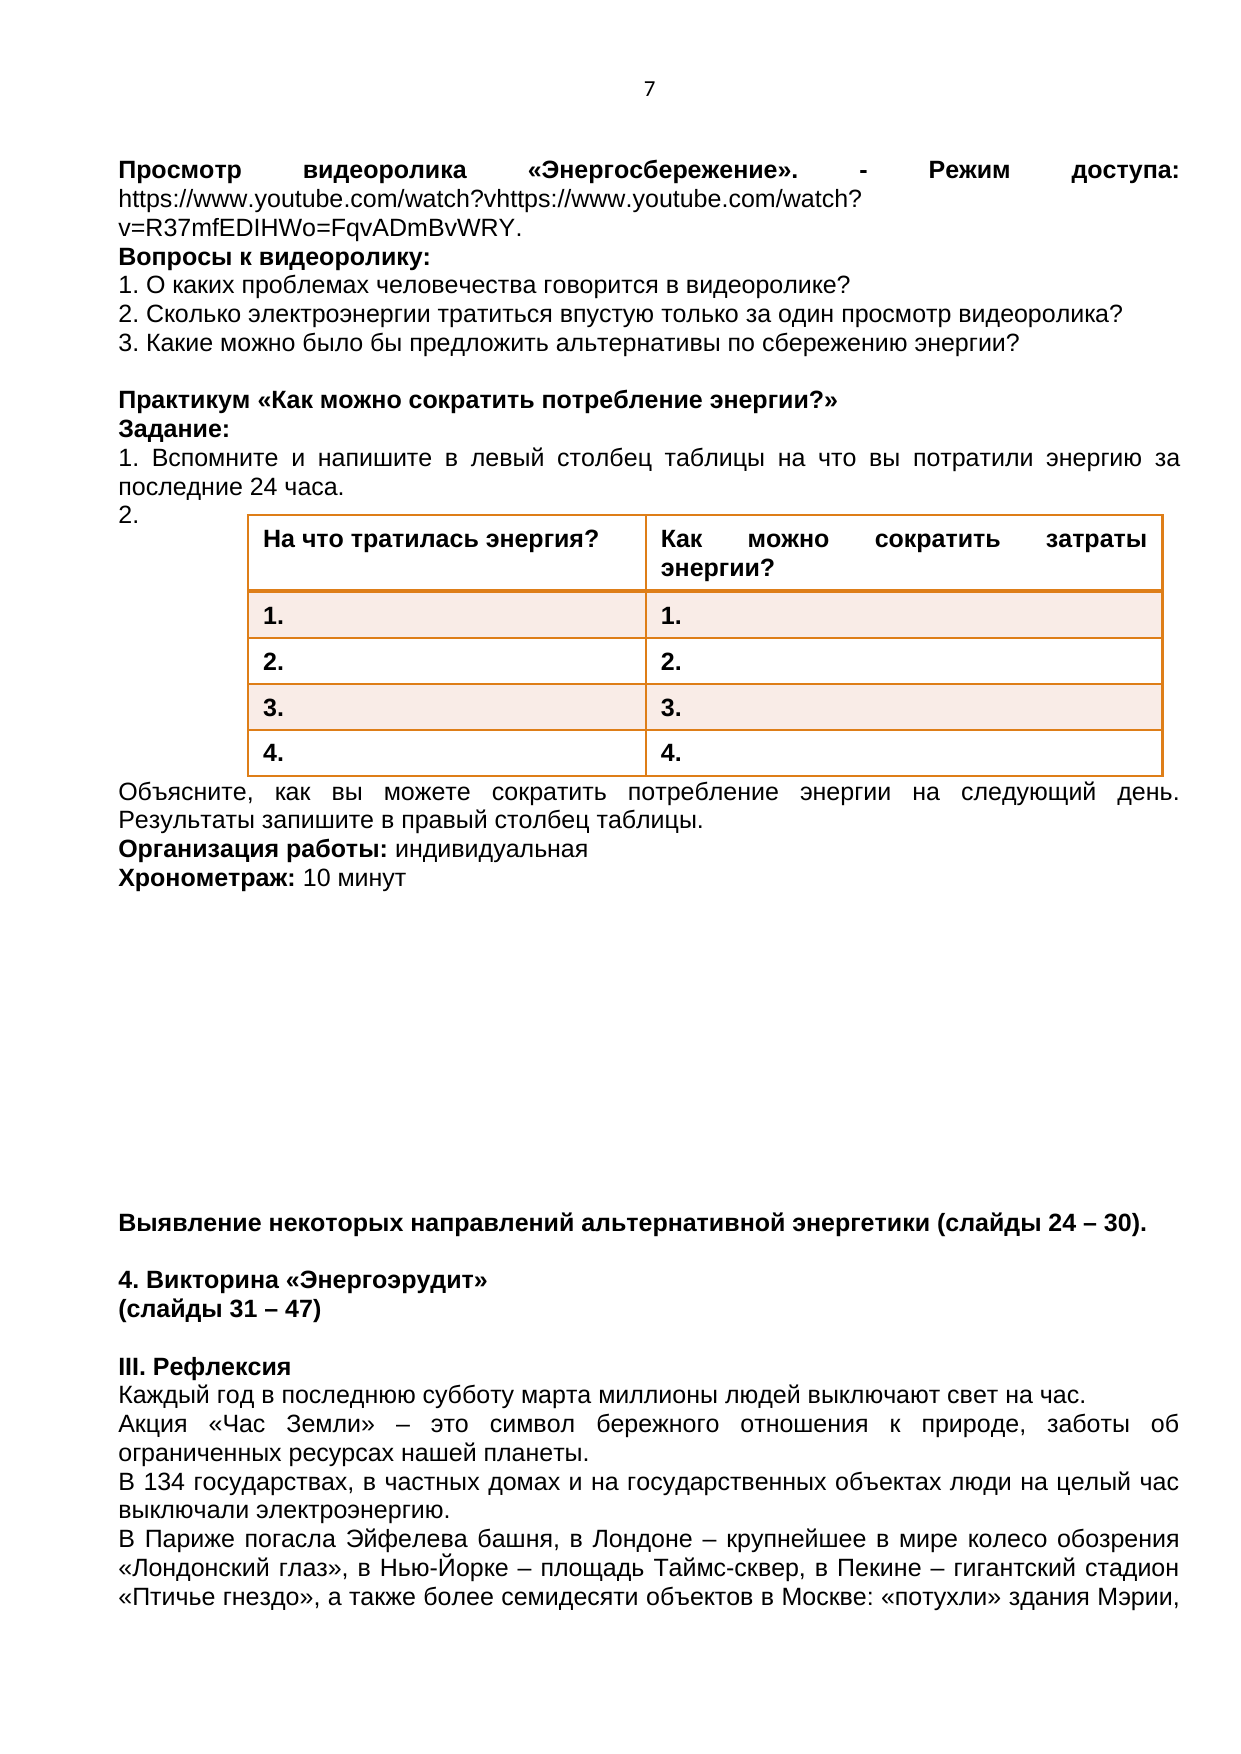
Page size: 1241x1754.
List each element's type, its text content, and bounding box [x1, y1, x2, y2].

table_cell 1. [249, 593, 645, 637]
text В 134 государствах, в частных домах и на государственных объектах люди на целый час выключали электроэнергию. [118, 1467, 1181, 1524]
table_cell 4. [249, 731, 645, 775]
text Каждый год в последнюю субботу марта миллионы людей выключают свет на час. [118, 1381, 1181, 1409]
table_header Как можно сократить затраты энергии? [647, 516, 1161, 589]
table_cell 1. [647, 593, 1161, 637]
text 1. Вспомните и напишите в левый столбец таблицы на что вы потратили энергию за последние 24 часа. [118, 443, 1181, 500]
text Просмотр видеоролика «Энергосбережение». - Режим доступа: https://www.youtube.com/watch?vhttps://www.youtube.com/watch?v=R37mfEDIHWo=FqvADmBvWRY. [118, 155, 1181, 242]
text 4. Викторина «Энергоэрудит» [118, 1266, 1181, 1294]
text 3. Какие можно было бы предложить альтернативы по сбережению энергии? [118, 328, 1181, 357]
text Практикум «Как можно сократить потребление энергии?» [118, 385, 1181, 414]
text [118, 1524, 1181, 1611]
text Выявление некоторых направлений альтернативной энергетики (слайды 24 – 30). [118, 1208, 1181, 1237]
table_cell 2. [249, 639, 645, 683]
text Вопросы к видеоролику: [118, 242, 1181, 270]
text 2. Объясните, как вы можете сократить потребление энергии на следующий день. Результаты запишите в правый столбец таблицы. [118, 500, 1181, 834]
text (слайды 31 – 47) [118, 1294, 1181, 1323]
text Акция «Час Земли» – это символ бережного отношения к природе, заботы об ограниченных ресурсах нашей планеты. [118, 1409, 1181, 1467]
text Организация работы: индивидуальная [118, 834, 1181, 863]
text Задание: [118, 414, 1181, 443]
text 2. Сколько электроэнергии тратиться впустую только за один просмотр видеоролика? [118, 299, 1181, 328]
table_header На что тратилась энергия? [249, 516, 645, 589]
text Хронометраж: 10 минут [118, 863, 1181, 892]
table_cell 4. [647, 731, 1161, 775]
text III. Рефлексия [118, 1352, 1181, 1381]
text 1. О каких проблемах человечества говорится в видеоролике? [118, 270, 1181, 299]
table_cell 2. [647, 639, 1161, 683]
table_cell 3. [647, 685, 1161, 729]
table_cell 3. [249, 685, 645, 729]
